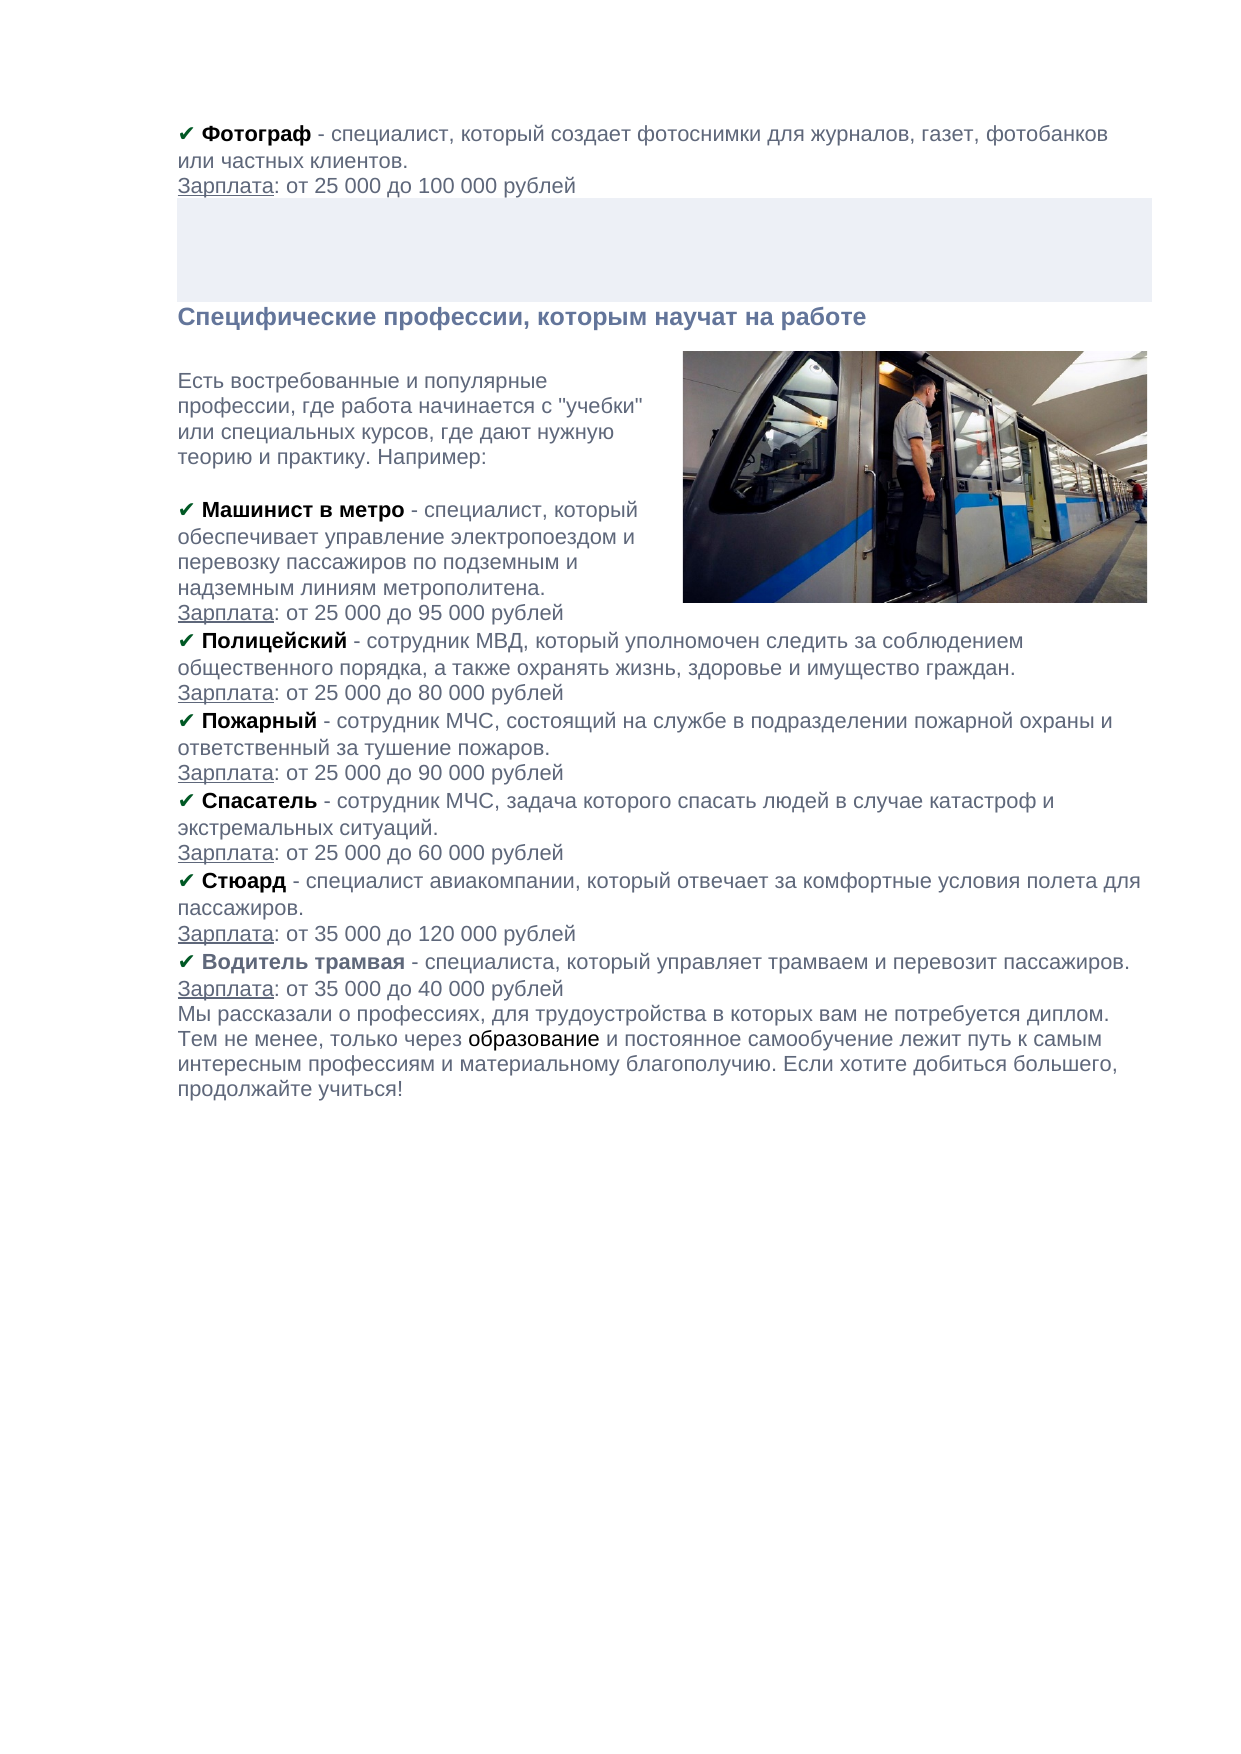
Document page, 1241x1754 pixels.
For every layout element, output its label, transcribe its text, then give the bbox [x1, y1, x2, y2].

picture [681, 351, 1147, 602]
text Мы рассказали о профессиях, для трудоустройства в которых вам не потребуется диплом. Тем не менее, только через образование и постоянное самообучение лежит путь к самым интересным профессиям и материальному благополучию. Если хотите добиться большего, продолжайте учиться! [177, 1001, 1152, 1102]
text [177, 118, 1152, 198]
text Специфические профессии, которым научат на работе [177, 302, 1152, 331]
text Есть востребованные и популярные профессии, где работа начинается с "учебки" или специальных курсов, где дают нужную теорию и практику. Например: ✔ Машинист в метро - специалист, который обеспечивает управление электропоездом и перевозку пассажиров по подземным и надземным линиям метрополитена. Зарплата: от 25 000 до 95 000 рублей ✔ Полицейский - сотрудник МВД, который уполномочен следить за соблюдением общественного порядка, а также охранять жизнь, здоровье и имущество граждан. Зарплата: от 25 000 до 80 000 рублей ✔ Пожарный - сотрудник МЧС, состоящий на службе в подразделении пожарной охраны и ответственный за тушение пожаров. Зарплата: от 25 000 до 90 000 рублей ✔ Спасатель - сотрудник МЧС, задача которого спасать людей в случае катастроф и экстремальных ситуаций. Зарплата: от 25 000 до 60 000 рублей ✔ Стюард - специалист авиакомпании, который отвечает за комфортные условия полета для пассажиров. Зарплата: от 35 000 до 120 000 рублей ✔ Водитель трамвая - специалиста, который управляет трамваем и перевозит пассажиров. Зарплата: от 35 000 до 40 000 рублей [177, 368, 1152, 1001]
